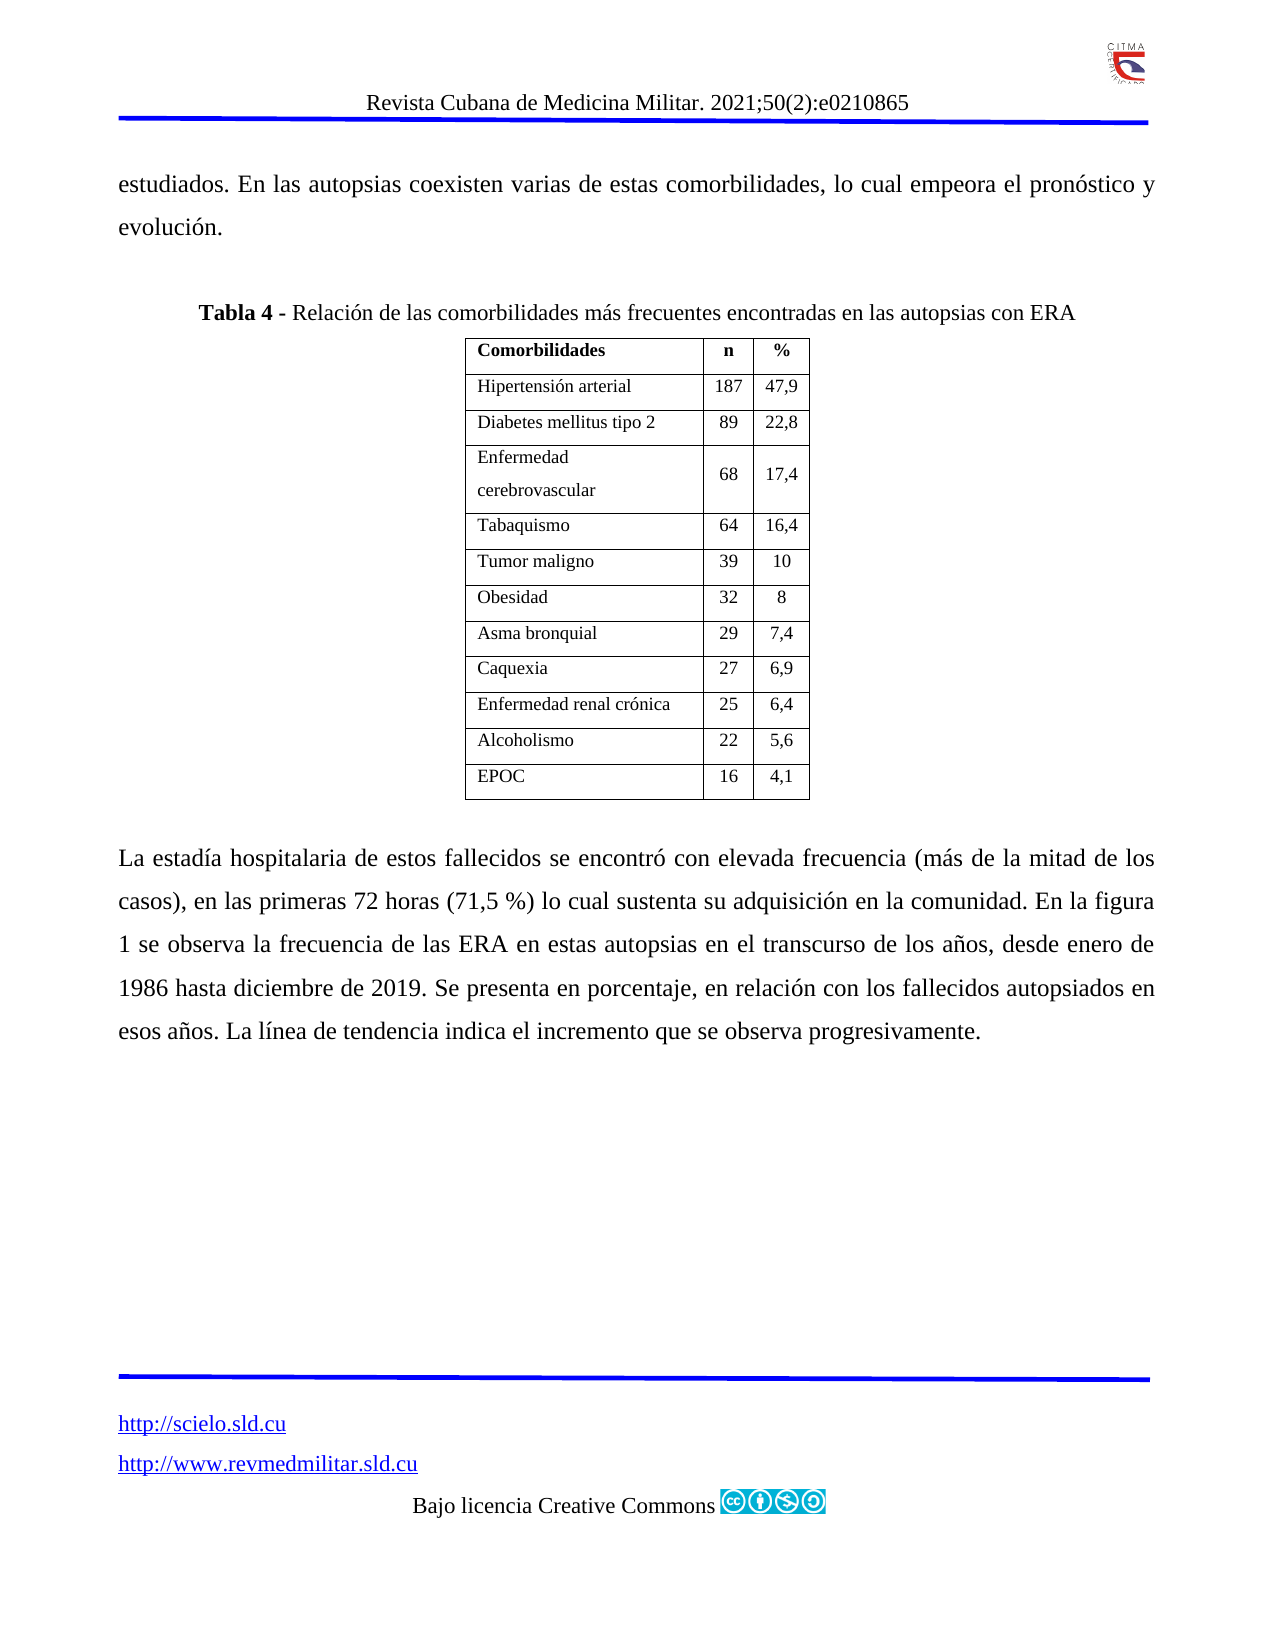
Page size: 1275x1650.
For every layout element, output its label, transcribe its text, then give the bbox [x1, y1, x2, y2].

table_cell 32 [704, 586, 753, 621]
table_cell Enfermedad cerebrovascular [466, 446, 703, 513]
table_header % [754, 339, 809, 374]
table_cell 4,1 [754, 765, 809, 799]
table_cell 68 [704, 446, 753, 513]
table_cell Caquexia [466, 657, 703, 692]
table_cell 25 [704, 693, 753, 728]
table_cell 187 [704, 375, 753, 409]
text La estadía hospitalaria de estos fallecidos se encontró con elevada frecuencia (más de la mitad de los casos), en las primeras 72 horas (71,5 %) lo cual sustenta su adquisición en la comunidad. En la figura 1 se observa la frecuencia de las ERA en estas autopsias en el transcurso de los años, desde enero de 1986 hasta diciembre de 2019. Se presenta en porcentaje, en relación con los fallecidos autopsiados en esos años. La línea de tendencia indica el incremento que se observa progresivamente. [118, 843, 1157, 1044]
table_cell 6,9 [754, 657, 809, 692]
table_cell EPOC [466, 765, 703, 799]
table_cell 8 [754, 586, 809, 621]
table_cell 17,4 [754, 446, 809, 513]
table_header Comorbilidades [466, 339, 703, 374]
table_cell Tabaquismo [466, 514, 703, 549]
picture [720, 1489, 826, 1514]
table_cell Asma bronquial [466, 622, 703, 656]
table_cell 29 [704, 622, 753, 656]
table_cell 16,4 [754, 514, 809, 549]
table_cell 47,9 [754, 375, 809, 409]
table_cell 22,8 [754, 411, 809, 445]
table_cell 7,4 [754, 622, 809, 656]
table_cell Obesidad [466, 586, 703, 621]
table_cell 6,4 [754, 693, 809, 728]
text Tabla 4 - Relación de las comorbilidades más frecuentes encontradas en las autopsias con ERA [118, 299, 1157, 325]
picture [1107, 43, 1145, 84]
table_header n [704, 339, 753, 374]
table_cell Alcoholismo [466, 729, 703, 763]
table_cell Hipertensión arterial [466, 375, 703, 409]
table_cell 22 [704, 729, 753, 763]
table_cell 89 [704, 411, 753, 445]
table_cell 64 [704, 514, 753, 549]
table_cell Diabetes mellitus tipo 2 [466, 411, 703, 445]
table_cell 5,6 [754, 729, 809, 763]
table_cell 39 [704, 550, 753, 585]
table_cell Enfermedad renal crónica [466, 693, 703, 728]
table_cell Tumor maligno [466, 550, 703, 585]
table_cell 27 [704, 657, 753, 692]
table_cell 10 [754, 550, 809, 585]
table_cell 16 [704, 765, 753, 799]
